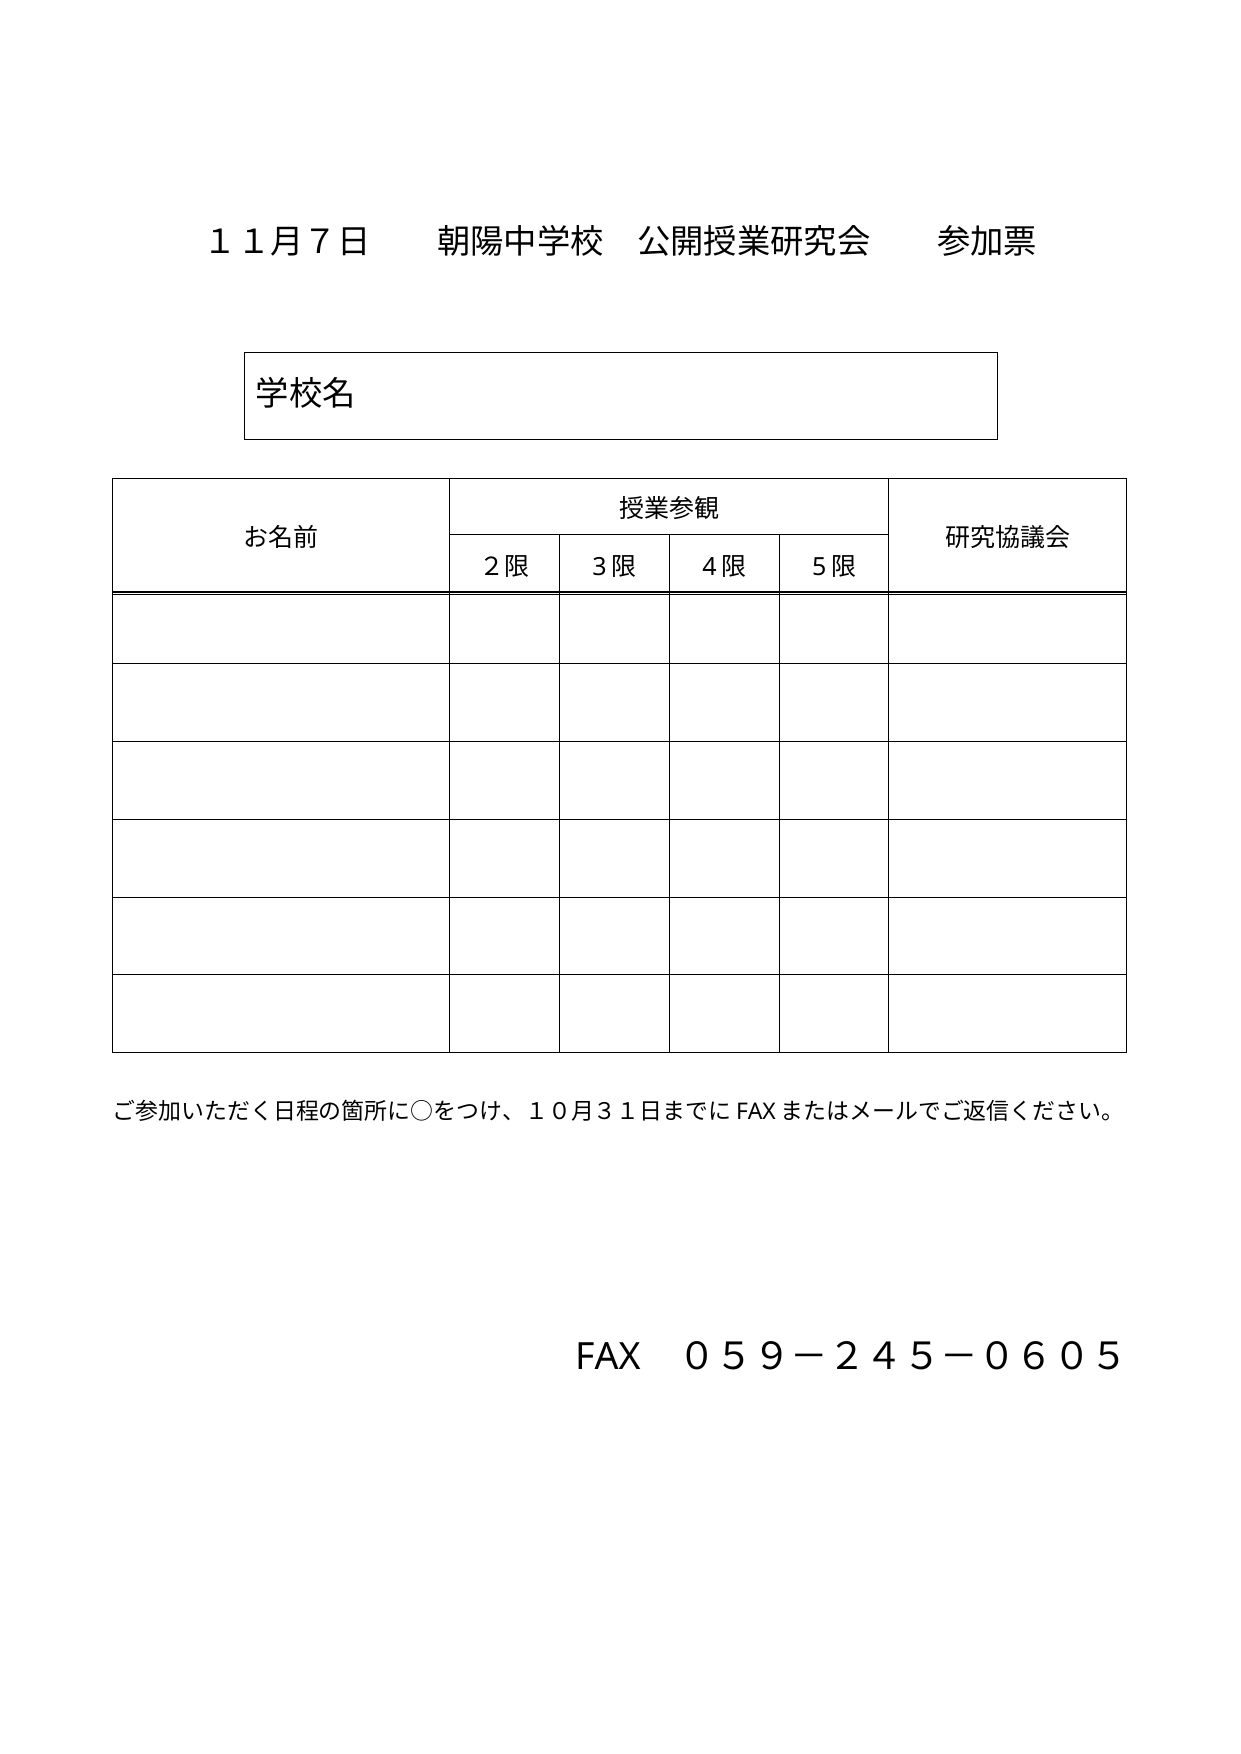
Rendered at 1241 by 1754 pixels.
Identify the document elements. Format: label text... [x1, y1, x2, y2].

table_cell [113, 975, 449, 1052]
table_header 授業参観 [450, 479, 888, 534]
table_cell 4限 [670, 535, 779, 591]
table_cell [889, 898, 1126, 974]
table_cell [560, 898, 669, 974]
table_cell 3限 [560, 535, 669, 591]
table_cell [889, 820, 1126, 897]
table_cell [780, 595, 888, 663]
table_cell [560, 742, 669, 819]
table_cell [889, 595, 1126, 663]
table_cell [450, 975, 559, 1052]
table_cell [889, 742, 1126, 819]
table_cell [780, 820, 888, 897]
table_cell [670, 975, 779, 1052]
table_cell [780, 742, 888, 819]
table_cell [560, 664, 669, 741]
table_cell ２限 [450, 535, 559, 591]
table_cell [670, 595, 779, 663]
table_header 研究協議会 [889, 479, 1126, 591]
table_cell [560, 595, 669, 663]
table_cell [889, 975, 1126, 1052]
table_cell [780, 898, 888, 974]
text １１月７日 朝陽中学校 公開授業研究会 参加票 [112, 202, 1128, 277]
table_cell [780, 664, 888, 741]
table_cell [450, 664, 559, 741]
table_cell [670, 742, 779, 819]
table_cell [450, 595, 559, 663]
table_cell [560, 975, 669, 1052]
table_cell [113, 898, 449, 974]
table_cell [113, 595, 449, 663]
table_cell [450, 820, 559, 897]
text ご参加いただく日程の箇所に○をつけ、１０月３１日までにFAXまたはメールでご返信ください。 [112, 1091, 1128, 1128]
table_cell 5限 [780, 535, 888, 591]
table_cell [670, 820, 779, 897]
table_cell [450, 898, 559, 974]
table_cell [560, 820, 669, 897]
table_cell [670, 664, 779, 741]
table_cell [113, 820, 449, 897]
table_header 学校名 [245, 353, 997, 439]
table_cell [889, 664, 1126, 741]
table_header お名前 [113, 479, 449, 591]
table_cell [113, 742, 449, 819]
table_cell [780, 975, 888, 1052]
table_cell [113, 664, 449, 741]
text FAX ０５９－２４５－０６０５ [112, 1316, 1128, 1391]
table_cell [670, 898, 779, 974]
table_cell [450, 742, 559, 819]
